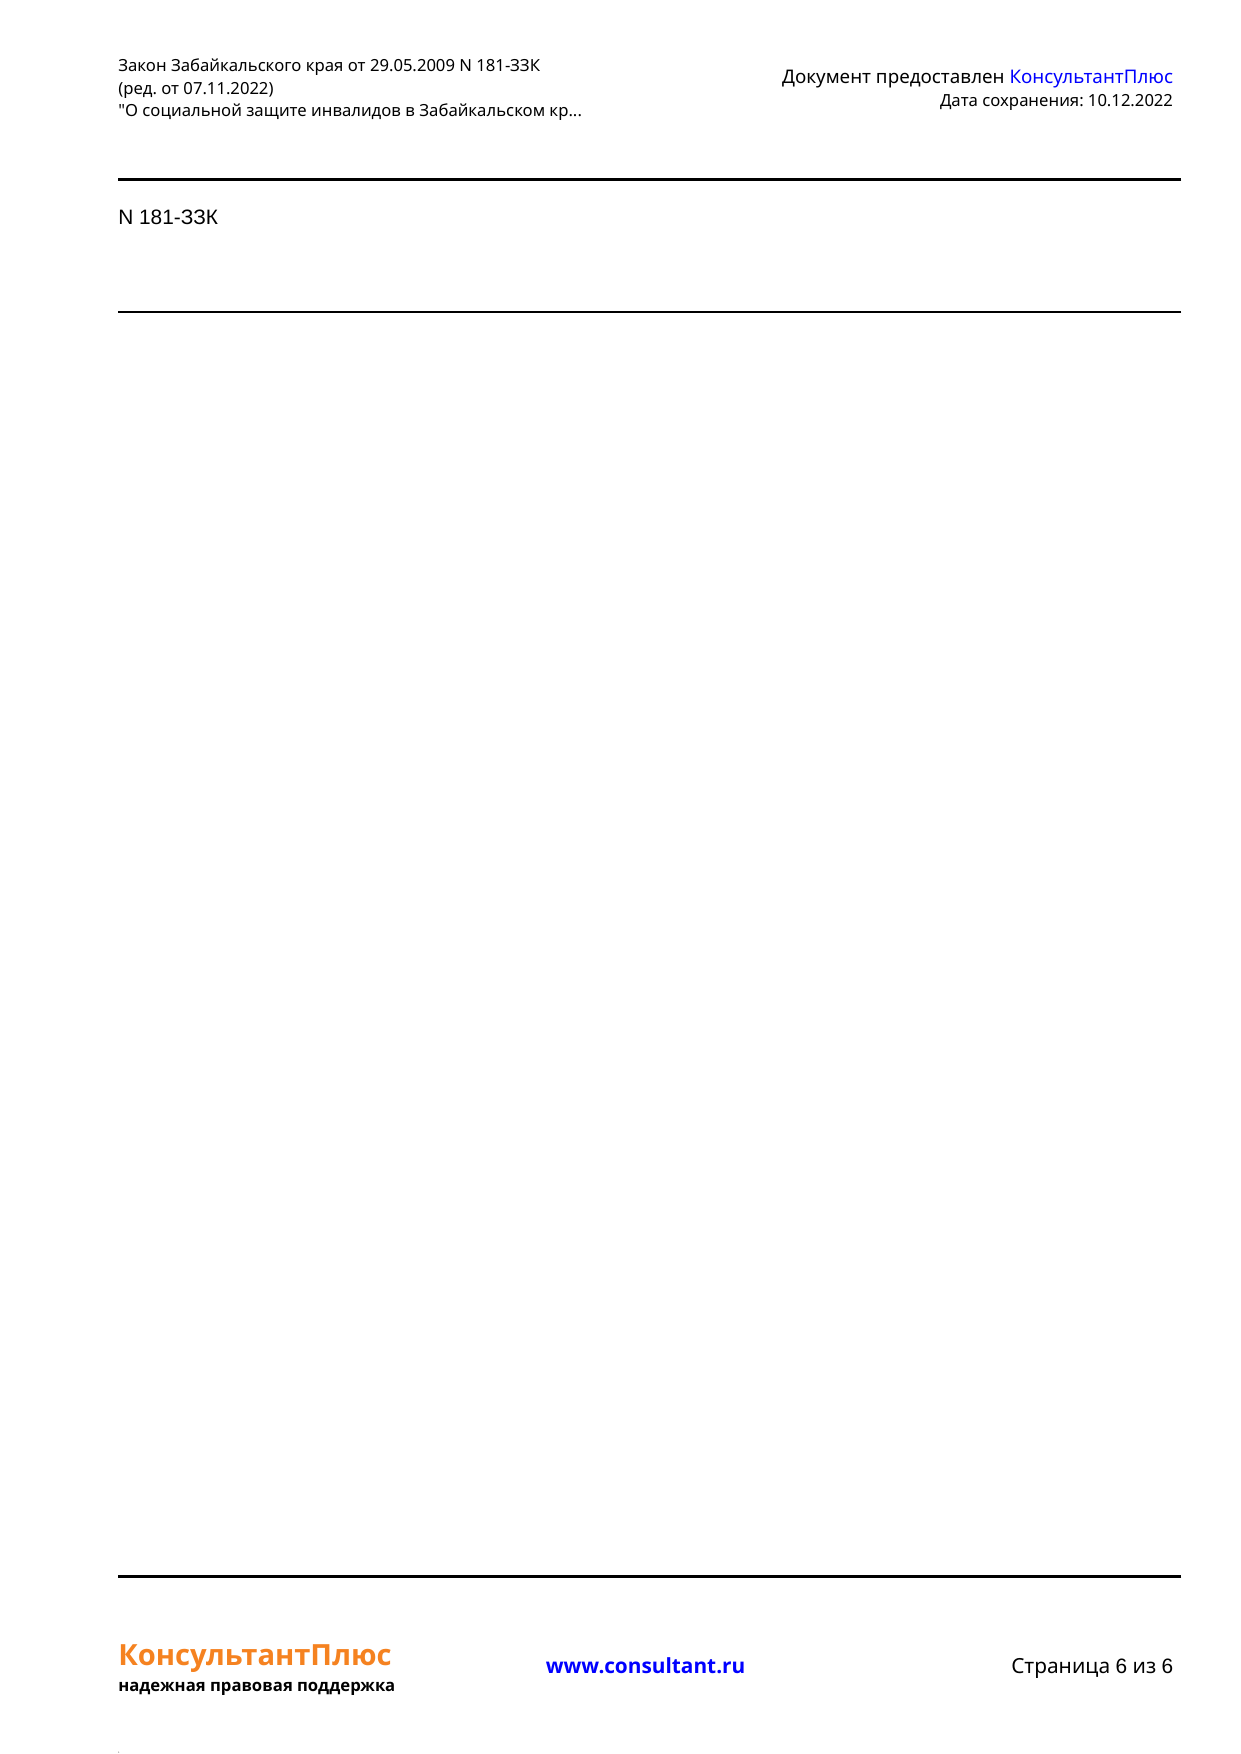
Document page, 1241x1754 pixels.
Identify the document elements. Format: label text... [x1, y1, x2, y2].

text N 181-ЗЗК [118, 205, 1181, 229]
